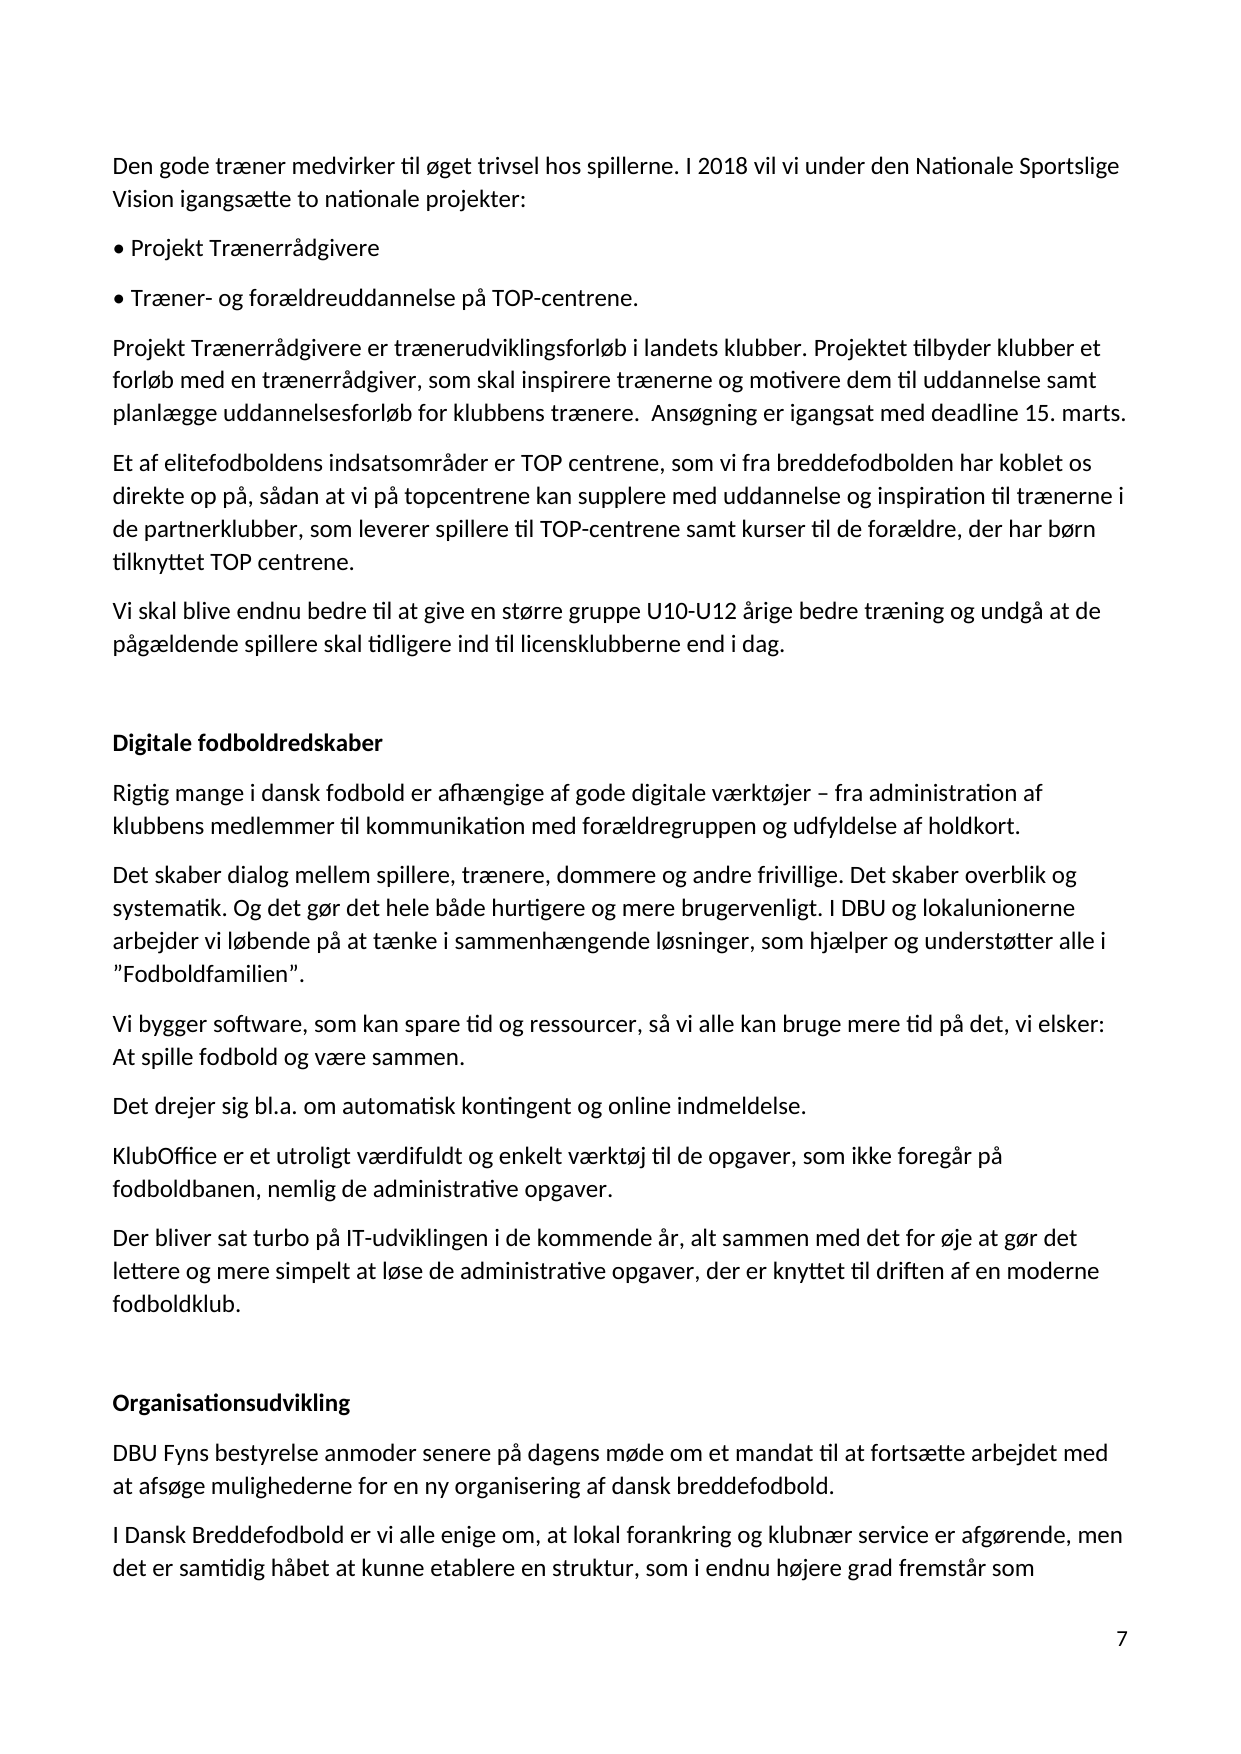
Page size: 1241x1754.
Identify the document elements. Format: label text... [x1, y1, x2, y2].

text • Projekt Trænerrådgivere [112, 232, 1128, 263]
text Digitale fodboldredskaber [112, 727, 1128, 758]
text KlubOffice er et utroligt værdifuldt og enkelt værktøj til de opgaver, som ikke foregår på fodboldbanen, nemlig de administrative opgaver. [112, 1140, 1128, 1203]
text Vi skal blive endnu bedre til at give en større gruppe U10-U12 årige bedre træning og undgå at de pågældende spillere skal tidligere ind til licensklubberne end i dag. [112, 595, 1128, 659]
text Den gode træner medvirker til øget trivsel hos spillerne. I 2018 vil vi under den Nationale Sportslige Vision igangsætte to nationale projekter: [112, 150, 1128, 213]
text Der bliver sat turbo på IT-udviklingen i de kommende år, alt sammen med det for øje at gør det lettere og mere simpelt at løse de administrative opgaver, der er knyttet til driften af en moderne fodboldklub. [112, 1222, 1128, 1319]
text Rigtig mange i dansk fodbold er afhængige af gode digitale værktøjer – fra administration af klubbens medlemmer til kommunikation med forældregruppen og udfyldelse af holdkort. [112, 777, 1128, 841]
text Et af elitefodboldens indsatsområder er TOP centrene, som vi fra breddefodbolden har koblet os direkte op på, sådan at vi på topcentrene kan supplere med uddannelse og inspiration til trænerne i de partnerklubber, som leverer spillere til TOP-centrene samt kurser til de forældre, der har børn tilknyttet TOP centrene. [112, 447, 1128, 576]
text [112, 1519, 1128, 1583]
text Det skaber dialog mellem spillere, trænere, dommere og andre frivillige. Det skaber overblik og systematik. Og det gør det hele både hurtigere og mere brugervenligt. I DBU og lokalunionerne arbejder vi løbende på at tænke i sammenhængende løsninger, som hjælper og understøtter alle i ”Fodboldfamilien”. [112, 859, 1128, 989]
text Organisationsudvikling [112, 1387, 1128, 1418]
text Projekt Trænerrådgivere er trænerudviklingsforløb i landets klubber. Projektet tilbyder klubber et forløb med en trænerrådgiver, som skal inspirere trænerne og motivere dem til uddannelse samt planlægge uddannelsesforløb for klubbens trænere. Ansøgning er igangsat med deadline 15. marts. [112, 332, 1128, 428]
text DBU Fyns bestyrelse anmoder senere på dagens møde om et mandat til at fortsætte arbejdet med at afsøge mulighederne for en ny organisering af dansk breddefodbold. [112, 1437, 1128, 1501]
text Det drejer sig bl.a. om automatisk kontingent og online indmeldelse. [112, 1090, 1128, 1121]
text • Træner- og forældreuddannelse på TOP-centrene. [112, 282, 1128, 313]
text Vi bygger software, som kan spare tid og ressourcer, så vi alle kan bruge mere tid på det, vi elsker: At spille fodbold og være sammen. [112, 1008, 1128, 1071]
